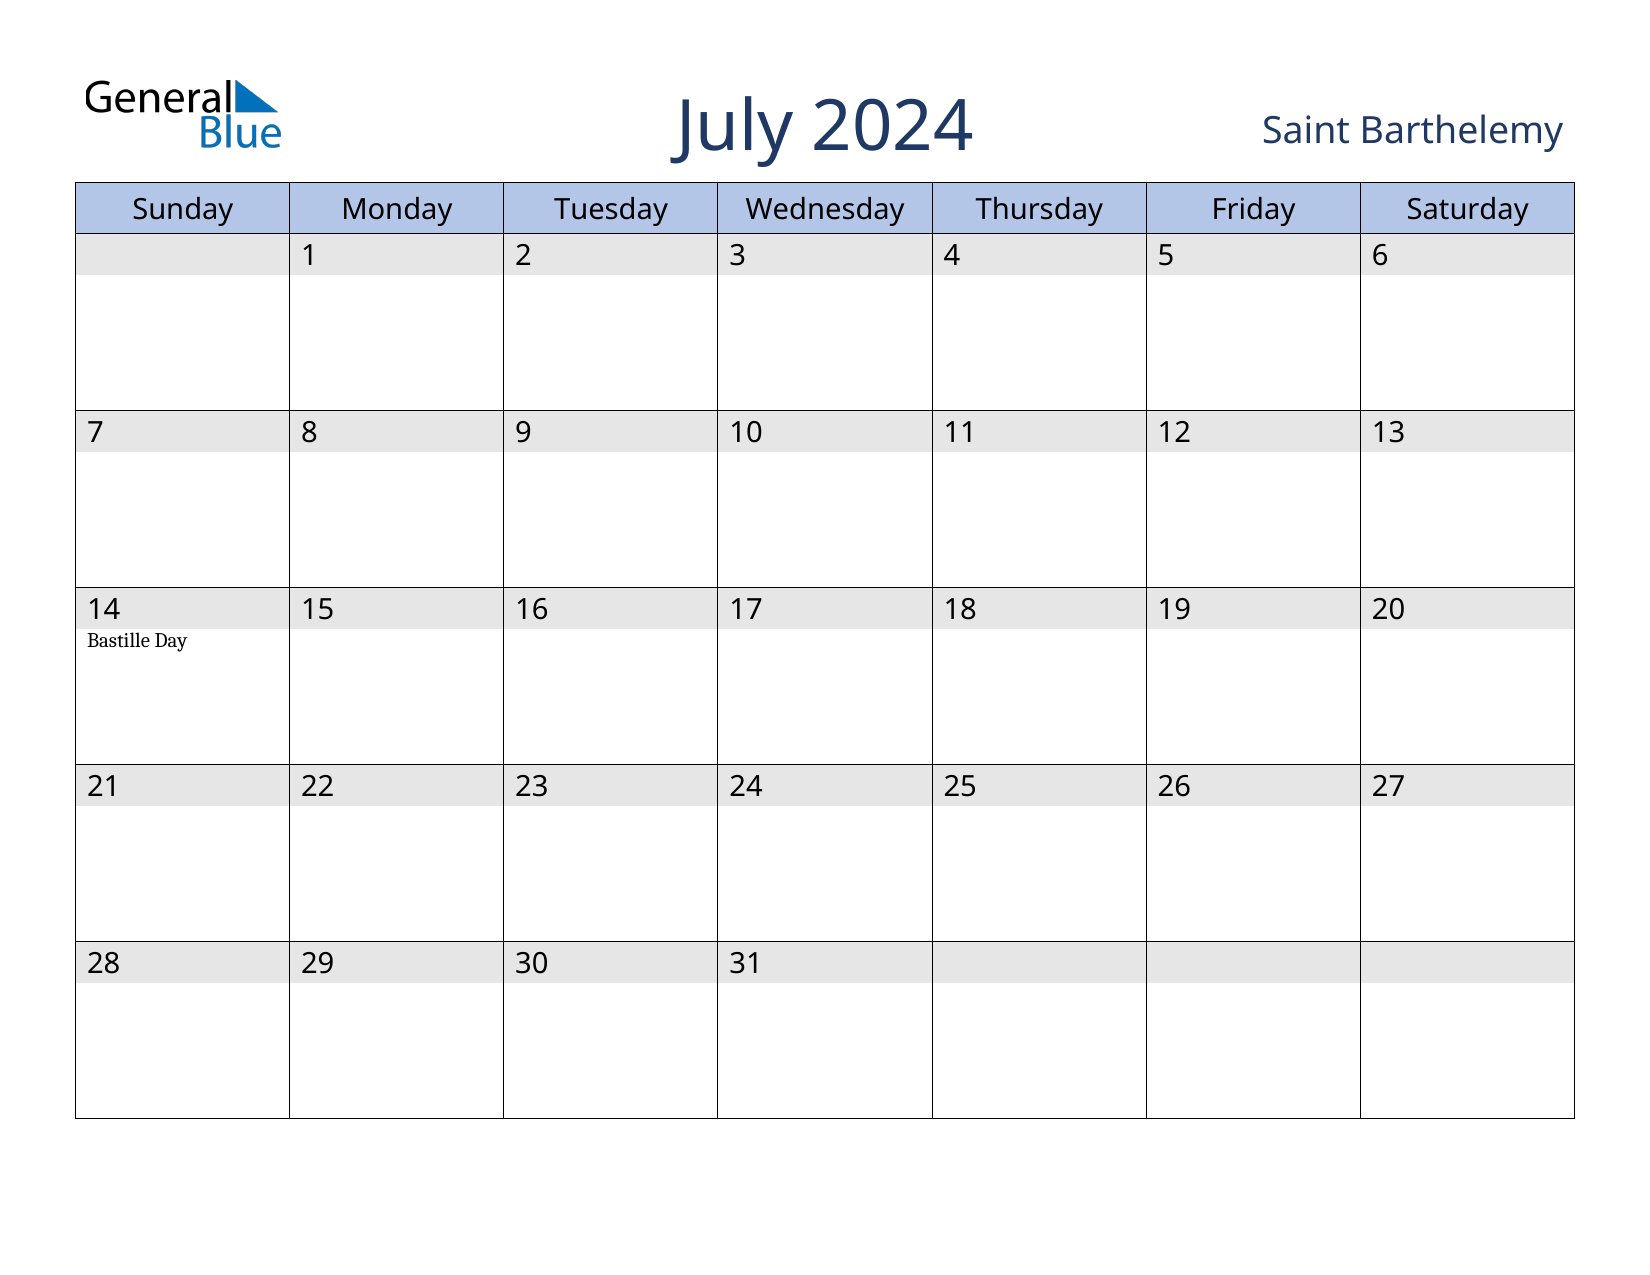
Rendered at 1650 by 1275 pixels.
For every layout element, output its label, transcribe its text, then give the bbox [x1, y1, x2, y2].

table_cell [718, 983, 932, 1118]
table_cell Friday [1147, 183, 1360, 233]
table_cell [290, 275, 503, 410]
table_cell [933, 942, 1146, 983]
table_cell 11 [933, 411, 1146, 452]
table_header Saint Barthelemy [1146, 75, 1574, 182]
table_cell Tuesday [504, 183, 717, 233]
table_cell [718, 452, 932, 587]
table_cell [1361, 452, 1574, 587]
table_cell [76, 983, 289, 1118]
table_cell [1147, 806, 1360, 941]
table_cell 6 [1361, 234, 1574, 275]
table_cell 4 [933, 234, 1146, 275]
table_cell 23 [504, 765, 717, 806]
table_cell 28 [76, 942, 289, 983]
picture [86, 80, 281, 148]
table_cell [504, 629, 717, 764]
table_cell [76, 452, 289, 587]
table_cell [504, 983, 717, 1118]
table_cell Wednesday [718, 183, 932, 233]
table_cell [1361, 275, 1574, 410]
table_cell [1147, 275, 1360, 410]
table_cell 3 [718, 234, 932, 275]
table_cell [76, 806, 289, 941]
table_cell 16 [504, 588, 717, 629]
table_cell 19 [1147, 588, 1360, 629]
table_cell 24 [718, 765, 932, 806]
table_cell [718, 275, 932, 410]
table_cell [504, 806, 717, 941]
table_cell [504, 275, 717, 410]
table_cell 17 [718, 588, 932, 629]
table_header [76, 75, 503, 182]
table_cell [1361, 806, 1574, 941]
table_cell Monday [290, 183, 503, 233]
table_cell 10 [718, 411, 932, 452]
table_cell 27 [1361, 765, 1574, 806]
table_cell 2 [504, 234, 717, 275]
table_cell [290, 452, 503, 587]
table_cell [1361, 629, 1574, 764]
table_cell Saturday [1361, 183, 1574, 233]
table_cell 20 [1361, 588, 1574, 629]
table_cell 26 [1147, 765, 1360, 806]
table_cell Bastille Day [76, 629, 289, 764]
table_cell [933, 629, 1146, 764]
table_cell [933, 275, 1146, 410]
table_cell 13 [1361, 411, 1574, 452]
table_cell 25 [933, 765, 1146, 806]
table_cell 1 [290, 234, 503, 275]
table_cell 9 [504, 411, 717, 452]
table_cell 7 [76, 411, 289, 452]
table_cell [1147, 983, 1360, 1118]
table_cell Thursday [933, 183, 1146, 233]
table_cell Sunday [76, 183, 289, 233]
table_cell [290, 629, 503, 764]
table_cell [504, 452, 717, 587]
table_cell 15 [290, 588, 503, 629]
table_cell 14 [76, 588, 289, 629]
table_cell [933, 452, 1146, 587]
table_cell 31 [718, 942, 932, 983]
table_cell 18 [933, 588, 1146, 629]
table_cell [718, 806, 932, 941]
table_cell [76, 275, 289, 410]
table_cell [290, 806, 503, 941]
table_cell [718, 629, 932, 764]
table_cell [1361, 942, 1574, 983]
table_cell [1147, 942, 1360, 983]
table_cell 22 [290, 765, 503, 806]
table_cell 30 [504, 942, 717, 983]
table_cell 21 [76, 765, 289, 806]
table_cell [933, 983, 1146, 1118]
table_header July 2024 [504, 75, 1146, 182]
table_cell 5 [1147, 234, 1360, 275]
table_cell [1147, 629, 1360, 764]
table_cell [1361, 983, 1574, 1118]
table_cell [1147, 452, 1360, 587]
table_cell [76, 234, 289, 275]
table_cell 12 [1147, 411, 1360, 452]
table_cell [933, 806, 1146, 941]
table_cell 8 [290, 411, 503, 452]
table_cell [290, 983, 503, 1118]
table_cell 29 [290, 942, 503, 983]
